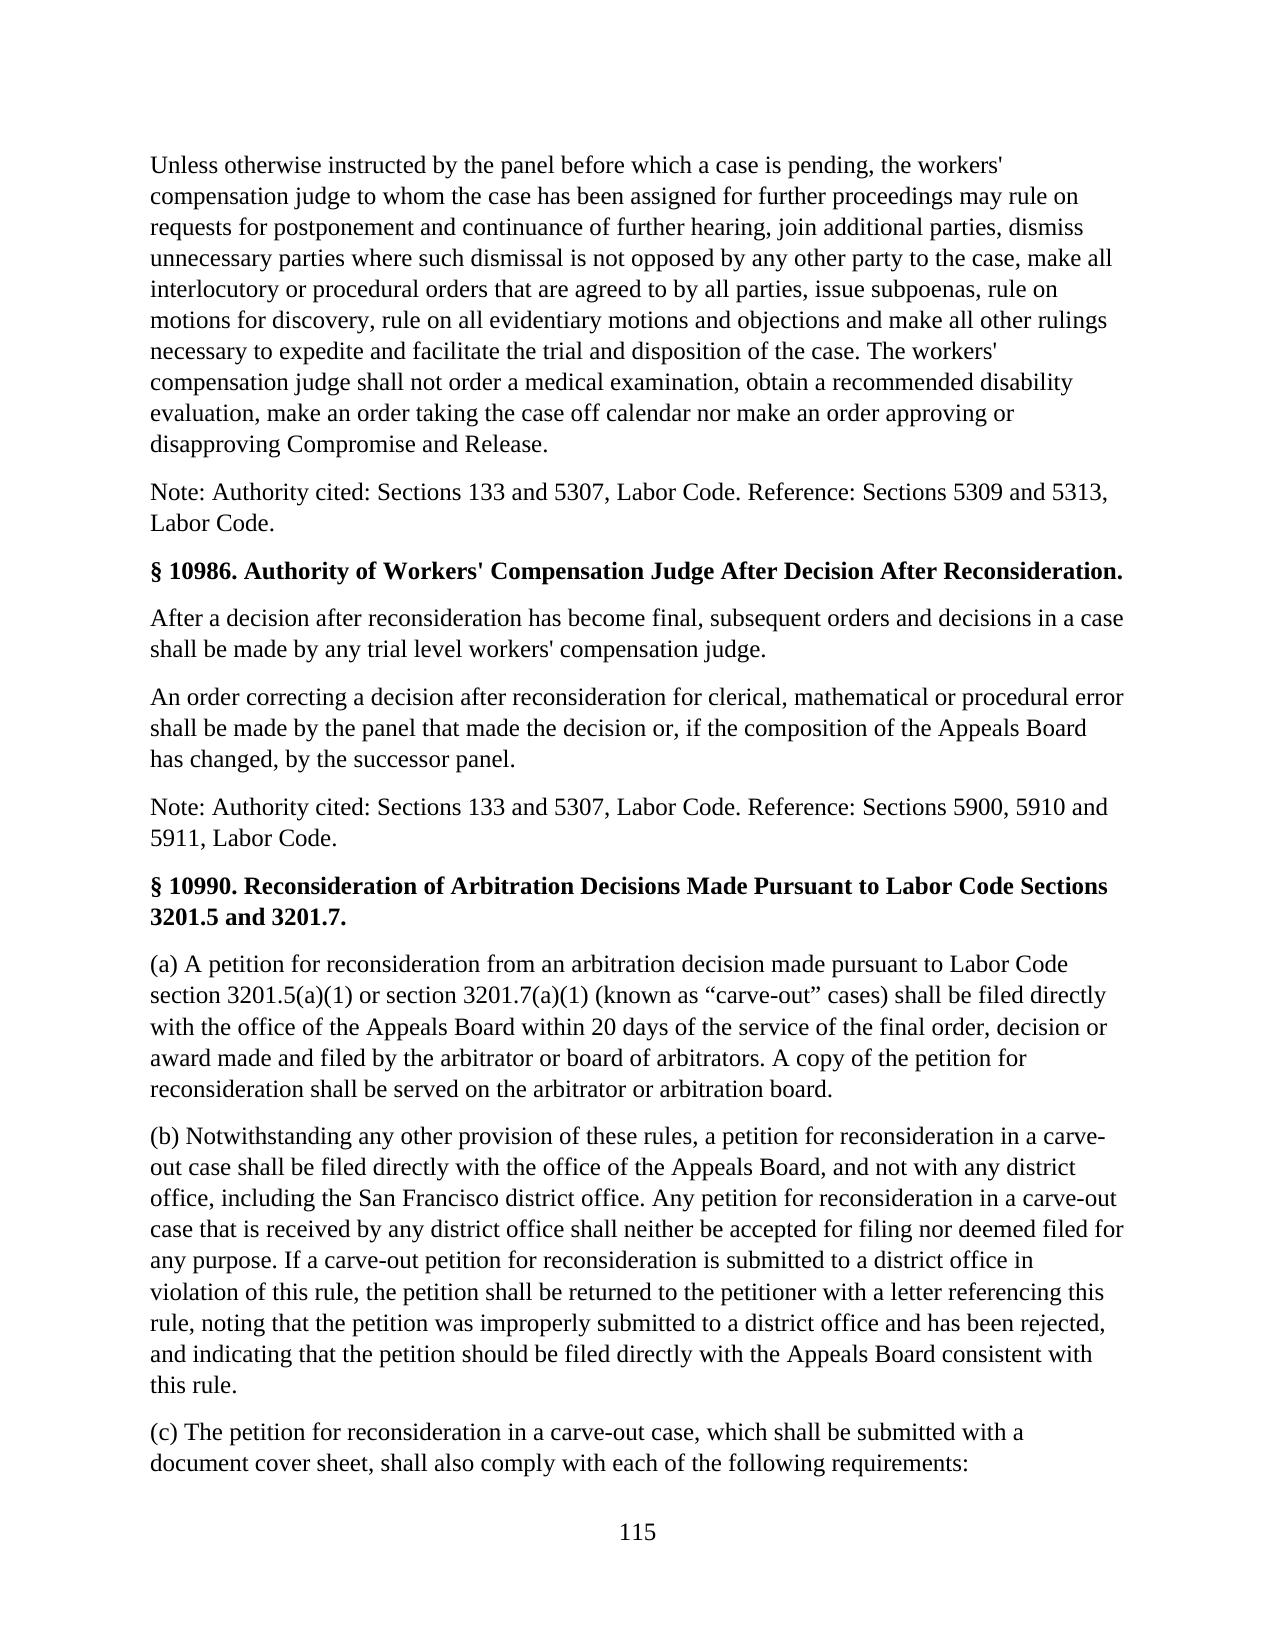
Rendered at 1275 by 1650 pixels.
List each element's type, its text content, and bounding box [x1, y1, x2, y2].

subtitle § 10986. Authority of Workers' Compensation Judge After Decision After Reconsideration. [150, 556, 1125, 584]
text Note: Authority cited: Sections 133 and 5307, Labor Code. Reference: Sections 5900, 5910 and 5911, Labor Code. [150, 792, 1125, 852]
text (a) A petition for reconsideration from an arbitration decision made pursuant to Labor Code section 3201.5(a)(1) or section 3201.7(a)(1) (known as “carve-out” cases) shall be filed directly with the office of the Appeals Board within 20 days of the service of the final order, decision or award made and filed by the arbitrator or board of arbitrators. A copy of the petition for reconsideration shall be served on the arbitrator or arbitration board. [150, 949, 1125, 1102]
text (c) The petition for reconsideration in a carve-out case, which shall be submitted with a document cover sheet, shall also comply with each of the following requirements: [150, 1417, 1125, 1477]
text After a decision after reconsideration has become final, subsequent orders and decisions in a case shall be made by any trial level workers' compensation judge. [150, 603, 1125, 663]
text (b) Notwithstanding any other provision of these rules, a petition for reconsideration in a carve-out case shall be filed directly with the office of the Appeals Board, and not with any district office, including the San Francisco district office. Any petition for reconsideration in a carve-out case that is received by any district office shall neither be accepted for filing nor deemed filed for any purpose. If a carve-out petition for reconsideration is submitted to a district office in violation of this rule, the petition shall be returned to the petitioner with a letter referencing this rule, noting that the petition was improperly submitted to a district office and has been rejected, and indicating that the petition should be filed directly with the Appeals Board consistent with this rule. [150, 1121, 1125, 1398]
text An order correcting a decision after reconsideration for clerical, mathematical or procedural error shall be made by the panel that made the decision or, if the composition of the Appeals Board has changed, by the successor panel. [150, 682, 1125, 773]
text Unless otherwise instructed by the panel before which a case is pending, the workers' compensation judge to whom the case has been assigned for further proceedings may rule on requests for postponement and continuance of further hearing, join additional parties, dismiss unnecessary parties where such dismissal is not opposed by any other party to the case, make all interlocutory or procedural orders that are agreed to by all parties, issue subpoenas, rule on motions for discovery, rule on all evidentiary motions and objections and make all other rulings necessary to expedite and facilitate the trial and disposition of the case. The workers' compensation judge shall not order a medical examination, obtain a recommended disability evaluation, make an order taking the case off calendar nor make an order approving or disapproving Compromise and Release. [150, 150, 1125, 458]
subtitle § 10990. Reconsideration of Arbitration Decisions Made Pursuant to Labor Code Sections 3201.5 and 3201.7. [150, 871, 1125, 931]
text Note: Authority cited: Sections 133 and 5307, Labor Code. Reference: Sections 5309 and 5313, Labor Code. [150, 477, 1125, 537]
